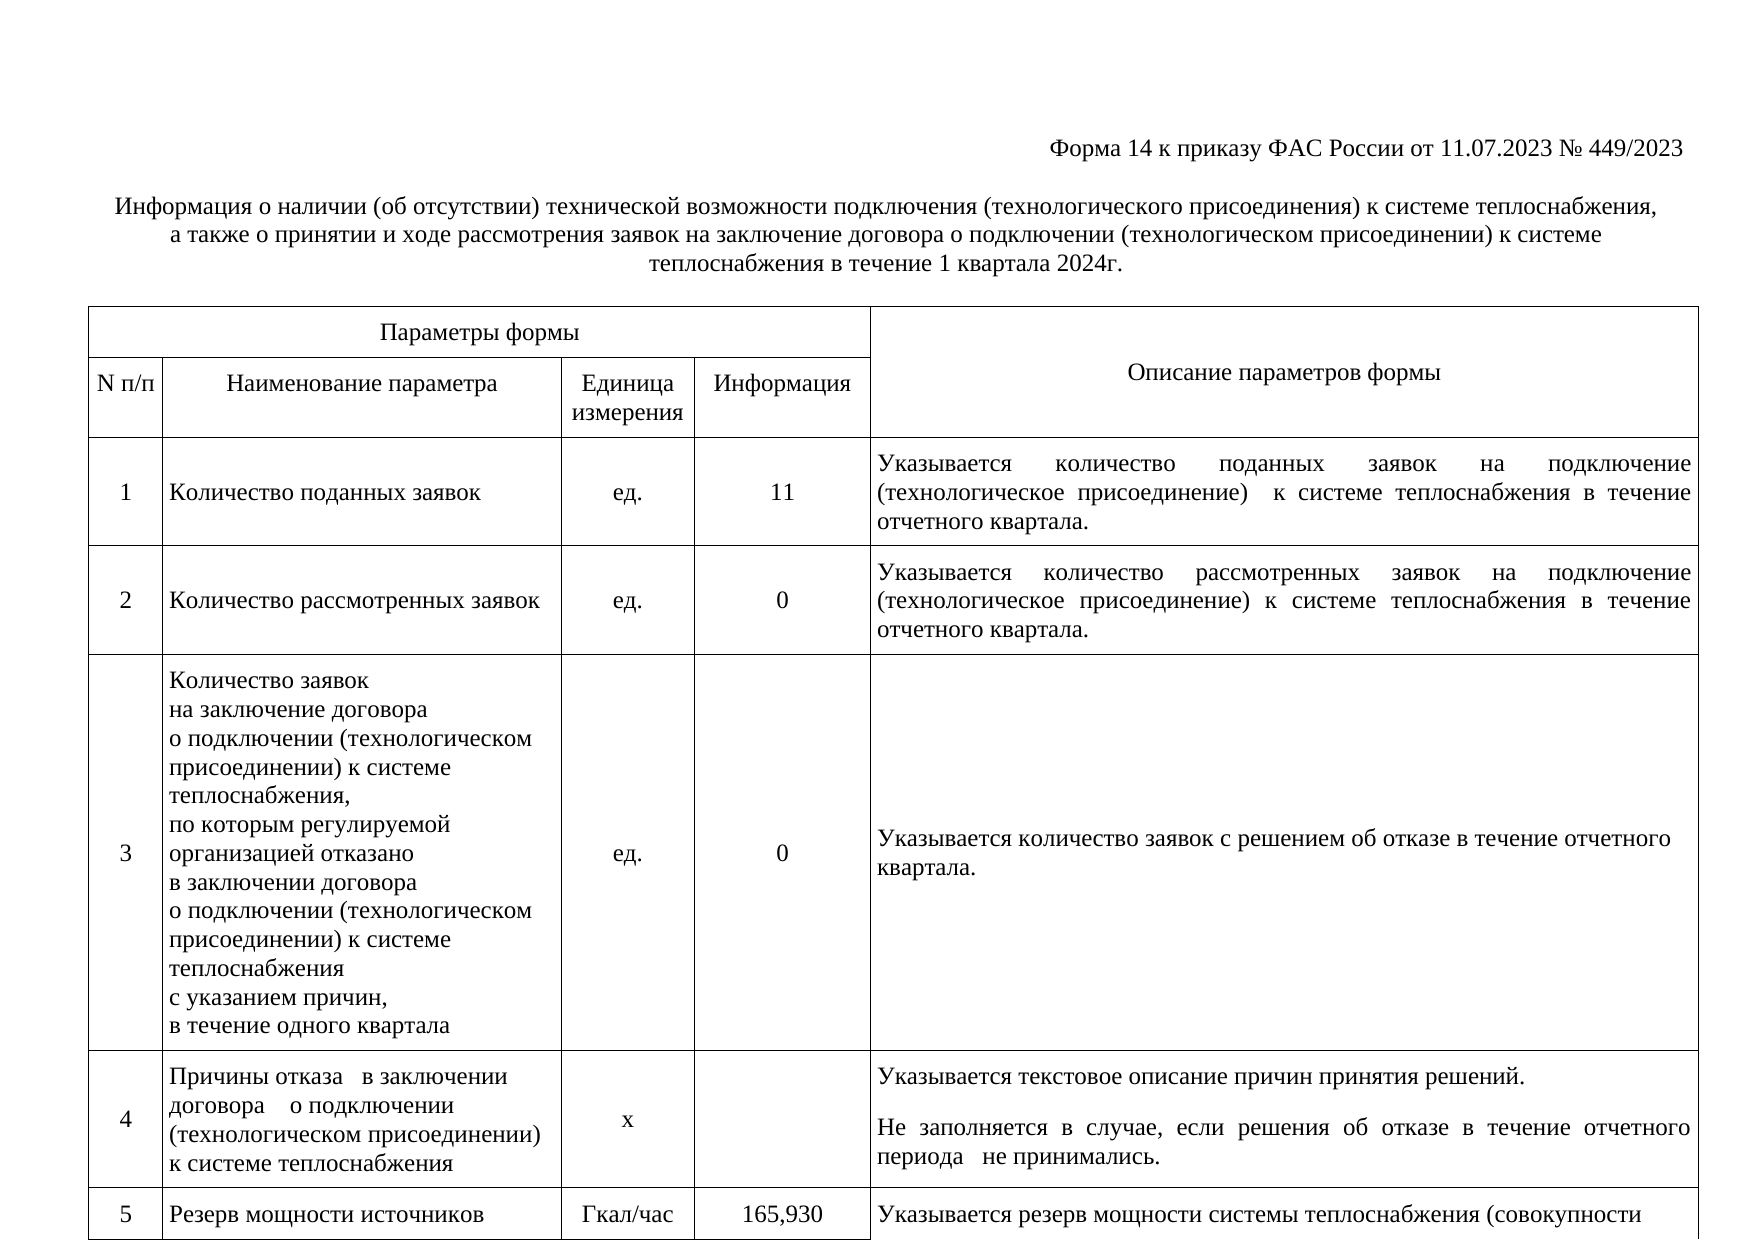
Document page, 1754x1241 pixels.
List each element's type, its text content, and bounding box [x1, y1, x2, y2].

table_cell ед. [562, 438, 694, 545]
table_cell 0 [695, 655, 870, 1050]
table_cell 2 [89, 546, 162, 654]
table_cell x [562, 1051, 694, 1187]
table_cell Указывается количество поданных заявок на подключение (технологическое присоединение) к системе теплоснабжения в течение отчетного квартала. [871, 438, 1698, 545]
table_cell Не заполняется в случае, если решения об отказе в течение отчетного периода не принимались. [871, 1101, 1698, 1187]
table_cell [163, 1188, 561, 1239]
table_cell ед. [562, 655, 694, 1050]
table_cell 165,930 [695, 1188, 870, 1239]
table_cell Количество рассмотренных заявок [163, 546, 561, 654]
text Форма 14 к приказу ФАС России от 11.07.2023 № 449/2023 [89, 133, 1683, 162]
table_cell ед. [562, 546, 694, 654]
table_header Параметры формы [89, 307, 870, 357]
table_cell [871, 1188, 1698, 1239]
table_cell [695, 1051, 870, 1187]
table_cell 5 [89, 1188, 162, 1239]
table_cell Причины отказа в заключении договора о подключении (технологическом присоединении) к системе теплоснабжения [163, 1051, 561, 1187]
text Информация о наличии (об отсутствии) технической возможности подключения (технологического присоединения) к системе теплоснабжения, а также о принятии и ходе рассмотрения заявок на заключение договора о подключении (технологическом присоединении) к системе теплоснабжения в течение 1 квартала 2024г. [89, 191, 1683, 277]
table_cell 3 [89, 655, 162, 1050]
table_cell N п/п [89, 358, 162, 437]
table_cell Наименование параметра [163, 358, 561, 437]
table_cell 4 [89, 1051, 162, 1187]
table_header Описание параметров формы [871, 307, 1698, 437]
table_cell Указывается количество рассмотренных заявок на подключение (технологическое присоединение) к системе теплоснабжения в течение отчетного квартала. [871, 546, 1698, 654]
table_cell Указывается количество заявок с решением об отказе в течение отчетного квартала. [871, 655, 1698, 1050]
table_cell Гкал/час [562, 1188, 694, 1239]
table_cell Информация [695, 358, 870, 437]
table_cell Указывается текстовое описание причин принятия решений. [871, 1051, 1698, 1101]
table_cell Количество поданных заявок [163, 438, 561, 545]
table_cell 11 [695, 438, 870, 545]
table_cell Количество заявок на заключение договора о подключении (технологическом присоединении) к системе теплоснабжения, по которым регулируемой организацией отказано в заключении договора о подключении (технологическом присоединении) к системе теплоснабжения с указанием причин, в течение одного квартала [163, 655, 561, 1050]
table_cell 0 [695, 546, 870, 654]
table_cell 1 [89, 438, 162, 545]
table_cell Единица измерения [562, 358, 694, 437]
